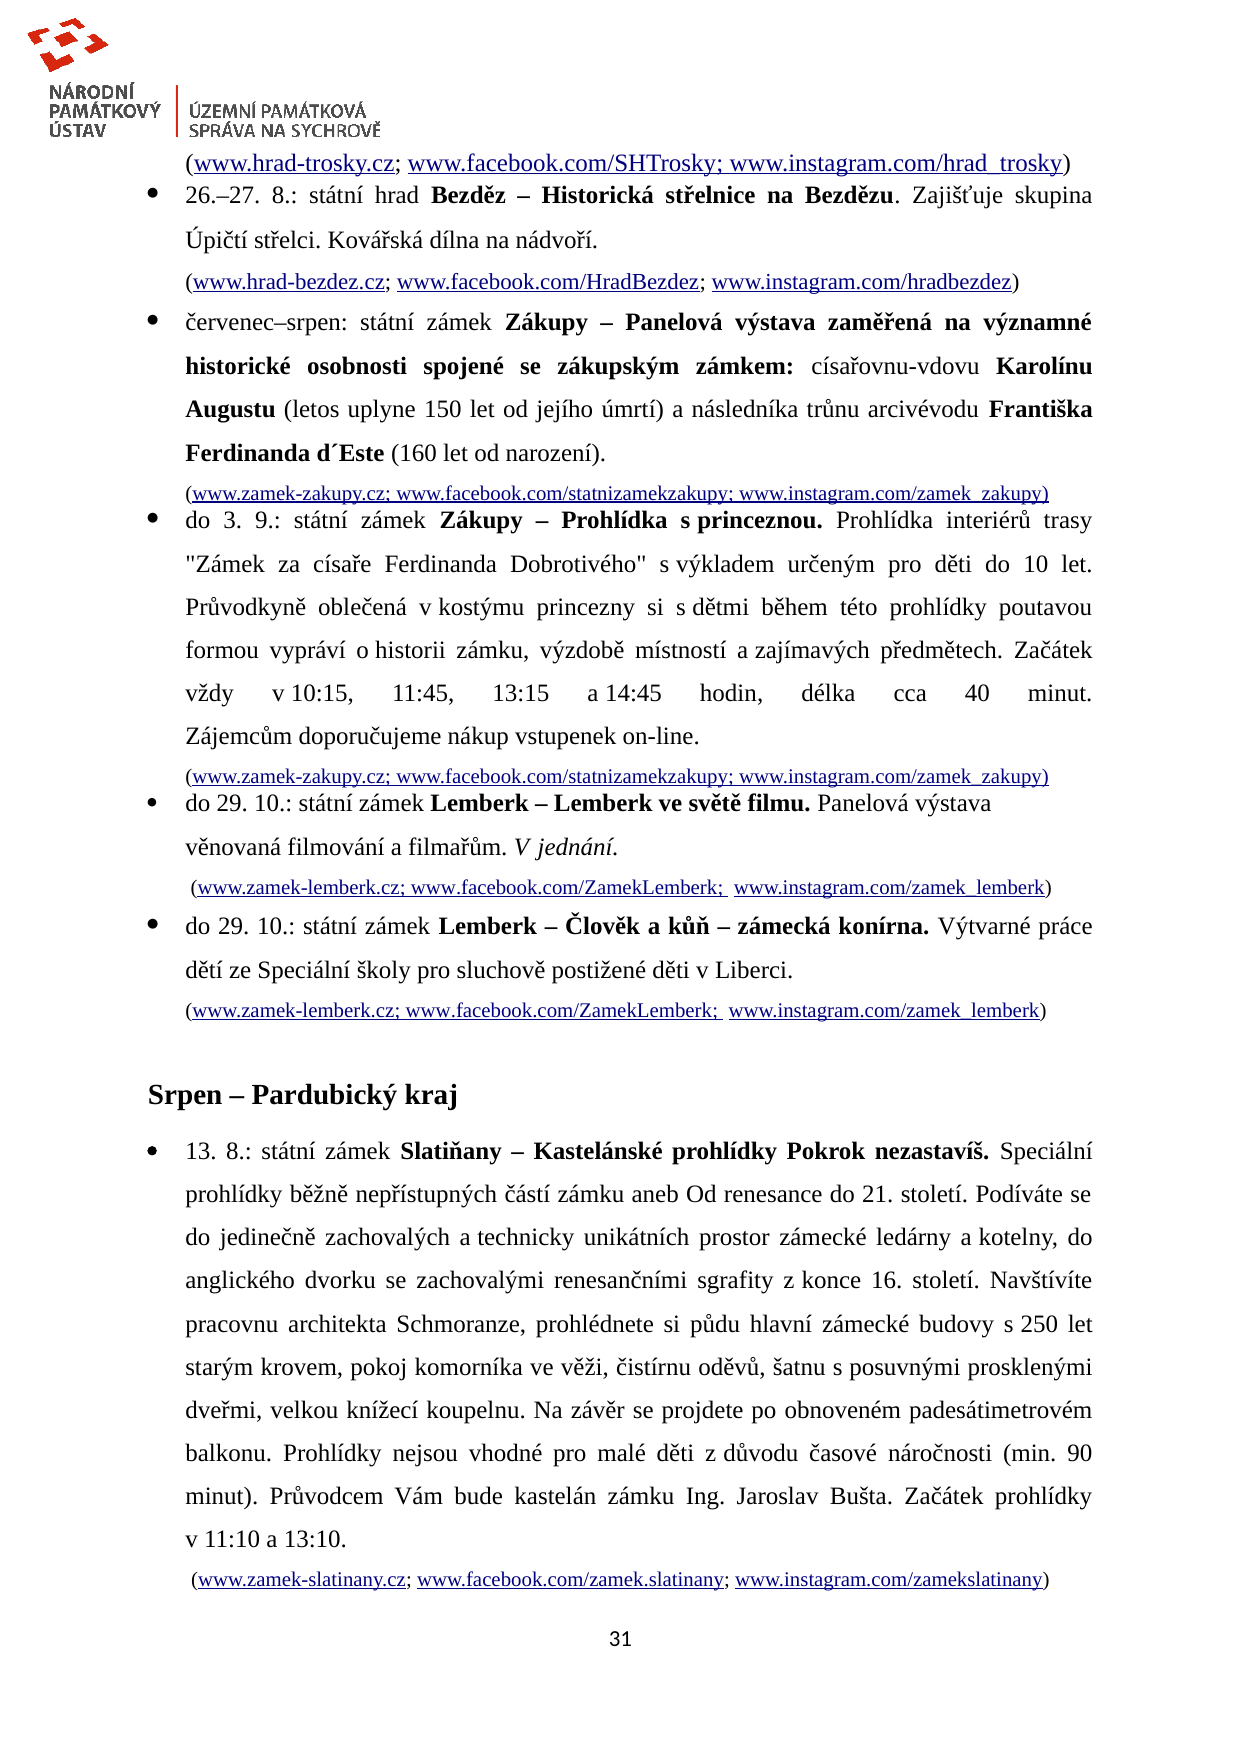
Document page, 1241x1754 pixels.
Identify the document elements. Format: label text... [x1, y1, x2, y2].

list červenec–srpen: státní zámek Zákupy – Panelová výstava zaměřená na významné historické osobnosti spojené se zákupským zámkem: císařovnu-vdovu Karolínu Augustu (letos uplyne 150 let od jejího úmrtí) a následníka trůnu arcivévodu Františka Ferdinanda d´Este (160 let od narození). [148, 307, 1093, 466]
picture [27, 18, 380, 137]
list (www.zamek-lemberk.cz; www.facebook.com/ZamekLemberk; www.instagram.com/zamek_lemberk) [185, 875, 1093, 899]
list (www.hrad-bezdez.cz; www.facebook.com/HradBezdez; www.instagram.com/hradbezdez) [185, 268, 1093, 294]
list (www.hrad-trosky.cz; www.facebook.com/SHTrosky; www.instagram.com/hrad_trosky) [185, 148, 1093, 176]
text do 29. 10.: státní zámek Lemberk – Lemberk ve světě filmu. Panelová výstava věnovaná filmování a filmařům. V jednání. [148, 788, 1093, 860]
list (www.zamek-zakupy.cz; www.facebook.com/statnizamekzakupy; www.instagram.com/zamek_zakupy) [185, 481, 1093, 505]
list do 29. 10.: státní zámek Lemberk – Člověk a kůň – zámecká konírna. Výtvarné práce dětí ze Speciální školy pro sluchově postižené děti v Liberci. [148, 911, 1093, 984]
list (www.zamek-slatinany.cz; www.facebook.com/zamek.slatinany; www.instagram.com/zamekslatinany) [148, 1567, 1093, 1591]
subtitle Srpen – Pardubický kraj [148, 1077, 1093, 1110]
list (www.zamek-zakupy.cz; www.facebook.com/statnizamekzakupy; www.instagram.com/zamek_zakupy) [185, 764, 1093, 788]
list 26.–27. 8.: státní hrad Bezděz – Historická střelnice na Bezdězu. Zajišťuje skupina Úpičtí střelci. Kovářská dílna na nádvoří. [148, 181, 1093, 253]
list do 3. 9.: státní zámek Zákupy – Prohlídka s princeznou. Prohlídka interiérů trasy "Zámek za císaře Ferdinanda Dobrotivého" s výkladem určeným pro děti do 10 let. Průvodkyně oblečená v kostýmu princezny si s dětmi během této prohlídky poutavou formou vypráví o historii zámku, výzdobě místností a zajímavých předmětech. Začátek vždy v 10:15, 11:45, 13:15 a 14:45 hodin, délka cca 40 minut. Zájemcům doporučujeme nákup vstupenek on-line. [148, 505, 1093, 750]
text 13. 8.: státní zámek Slatiňany – Kastelánské prohlídky Pokrok nezastavíš. Speciální prohlídky běžně nepřístupných částí zámku aneb Od renesance do 21. století. Podíváte se do jedinečně zachovalých a technicky unikátních prostor zámecké ledárny a kotelny, do anglického dvorku se zachovalými renesančními sgrafity z konce 16. století. Navštívíte pracovnu architekta Schmoranze, prohlédnete si půdu hlavní zámecké budovy s 250 let starým krovem, pokoj komorníka ve věži, čistírnu oděvů, šatnu s posuvnými prosklenými dveřmi, velkou knížecí koupelnu. Na závěr se projdete po obnoveném padesátimetrovém balkonu. Prohlídky nejsou vhodné pro malé děti z důvodu časové náročnosti (min. 90 minut). Průvodcem Vám bude kastelán zámku Ing. Jaroslav Bušta. Začátek prohlídky v 11:10 a 13:10. [148, 1136, 1093, 1553]
list (www.zamek-lemberk.cz; www.facebook.com/ZamekLemberk; www.instagram.com/zamek_lemberk) [185, 998, 1093, 1022]
